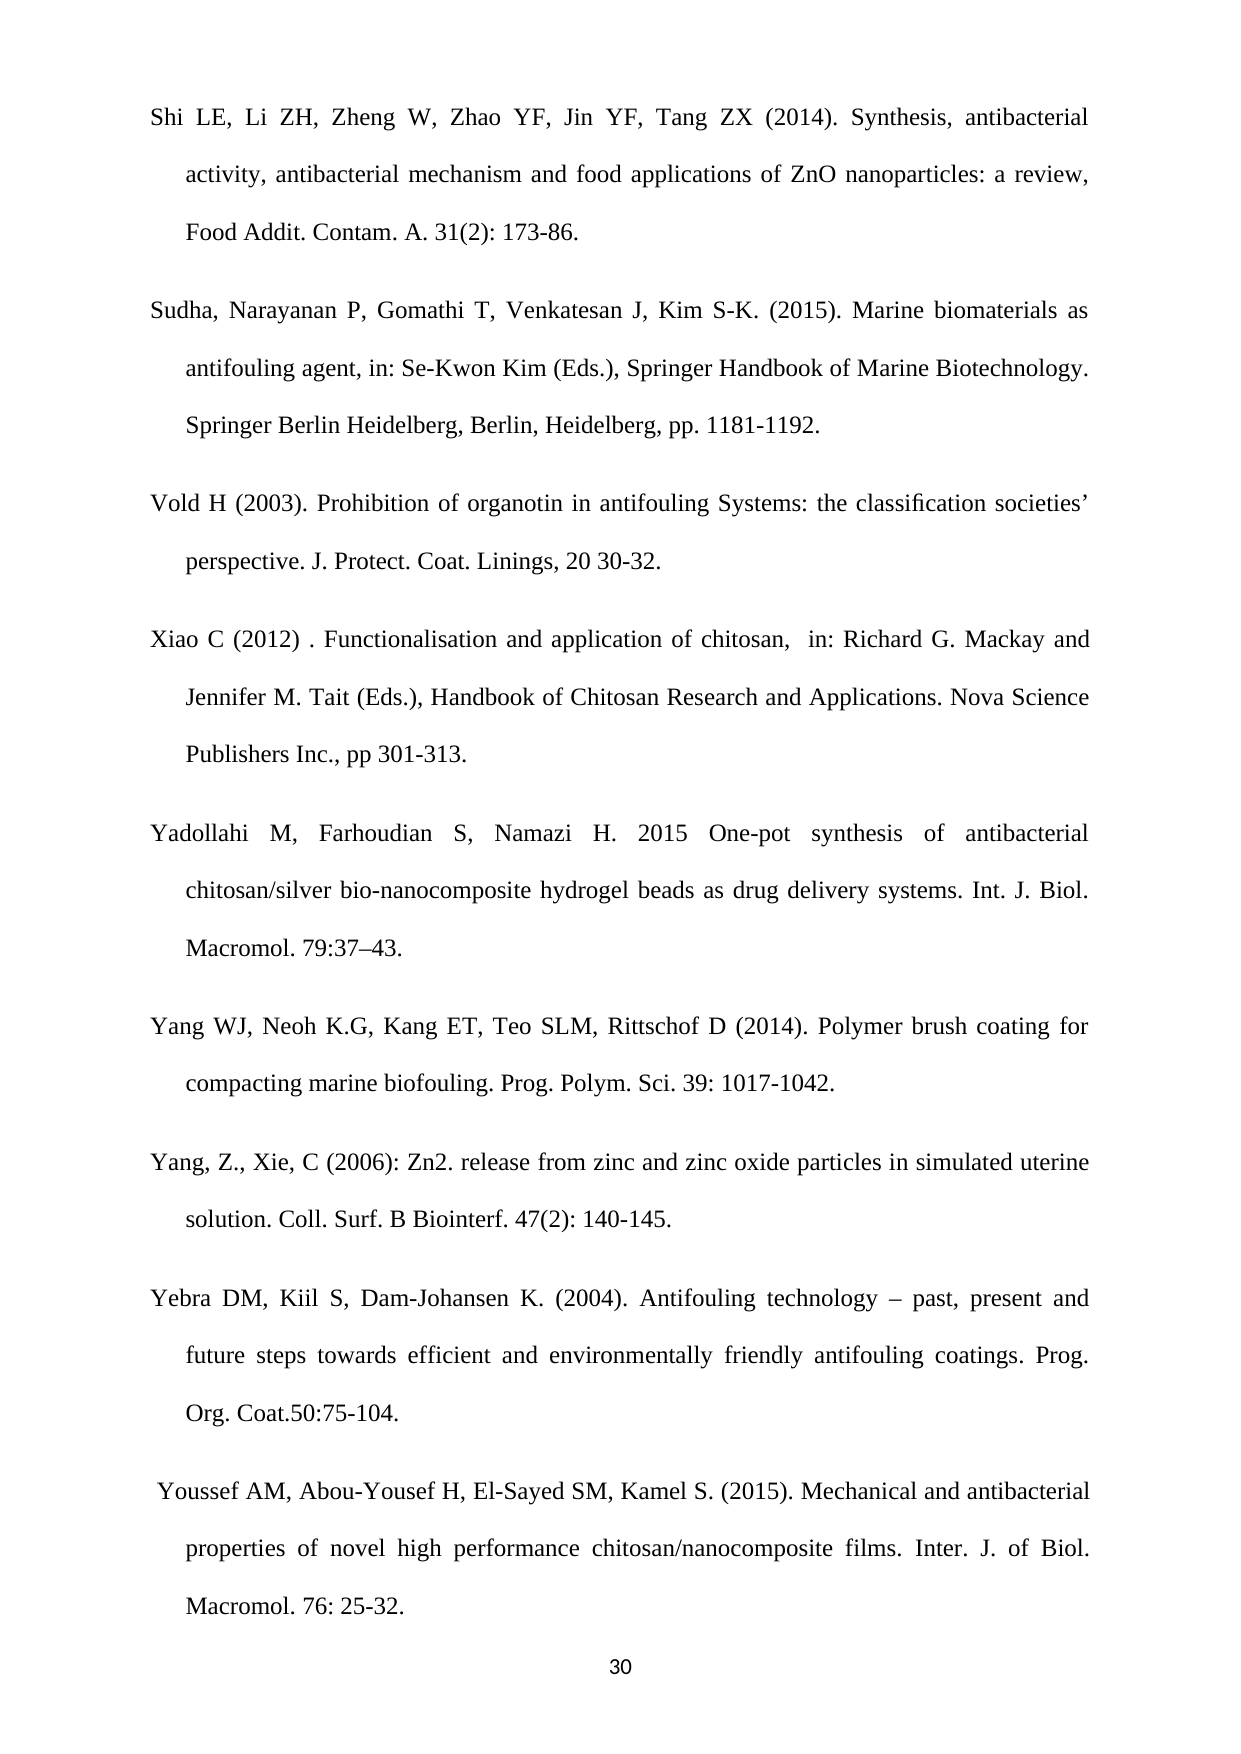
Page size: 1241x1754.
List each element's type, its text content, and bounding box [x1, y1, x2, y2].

text Yebra DM, Kiil S, Dam-Johansen K. (2004). Antifouling technology – past, present and future steps towards efficient and environmentally friendly antifouling coatings. Prog. Org. Coat.50:75-104. [150, 1283, 1090, 1426]
text Yang WJ, Neoh K.G, Kang ET, Teo SLM, Rittschof D (2014). Polymer brush coating for compacting marine biofouling. Prog. Polym. Sci. 39: 1017-1042. [150, 1011, 1090, 1097]
text Xiao C (2012) . Functionalisation and application of chitosan, in: Richard G. Mackay and Jennifer M. Tait (Eds.), Handbook of Chitosan Research and Applications. Nova Science Publishers Inc., pp 301-313. [150, 624, 1090, 768]
text Sudha, Narayanan P, Gomathi T, Venkatesan J, Kim S-K. (2015). Marine biomaterials as antifouling agent, in: Se-Kwon Kim (Eds.), Springer Handbook of Marine Biotechnology. Springer Berlin Heidelberg, Berlin, Heidelberg, pp. 1181-1192. [150, 295, 1090, 439]
text Yadollahi M, Farhoudian S, Namazi H. 2015 One-pot synthesis of antibacterial chitosan/silver bio-nanocomposite hydrogel beads as drug delivery systems. Int. J. Biol. Macromol. 79:37–43. [150, 818, 1090, 961]
text Vold H (2003). Prohibition of organotin in antifouling Systems: the classiﬁcation societies’ perspective. J. Protect. Coat. Linings, 20 30-32. [150, 488, 1090, 575]
text Shi LE, Li ZH, Zheng W, Zhao YF, Jin YF, Tang ZX (2014). Synthesis, antibacterial activity, antibacterial mechanism and food applications of ZnO nanoparticles: a review, Food Addit. Contam. A. 31(2): 173-86. [150, 102, 1090, 246]
text Youssef AM, Abou-Yousef H, El-Sayed SM, Kamel S. (2015). Mechanical and antibacterial properties of novel high performance chitosan/nanocomposite films. Inter. J. of Biol. Macromol. 76: 25-32. [150, 1476, 1090, 1620]
text Yang, Z., Xie, C (2006): Zn2. release from zinc and zinc oxide particles in simulated uterine solution. Coll. Surf. B Biointerf. 47(2): 140-145. [150, 1147, 1090, 1233]
